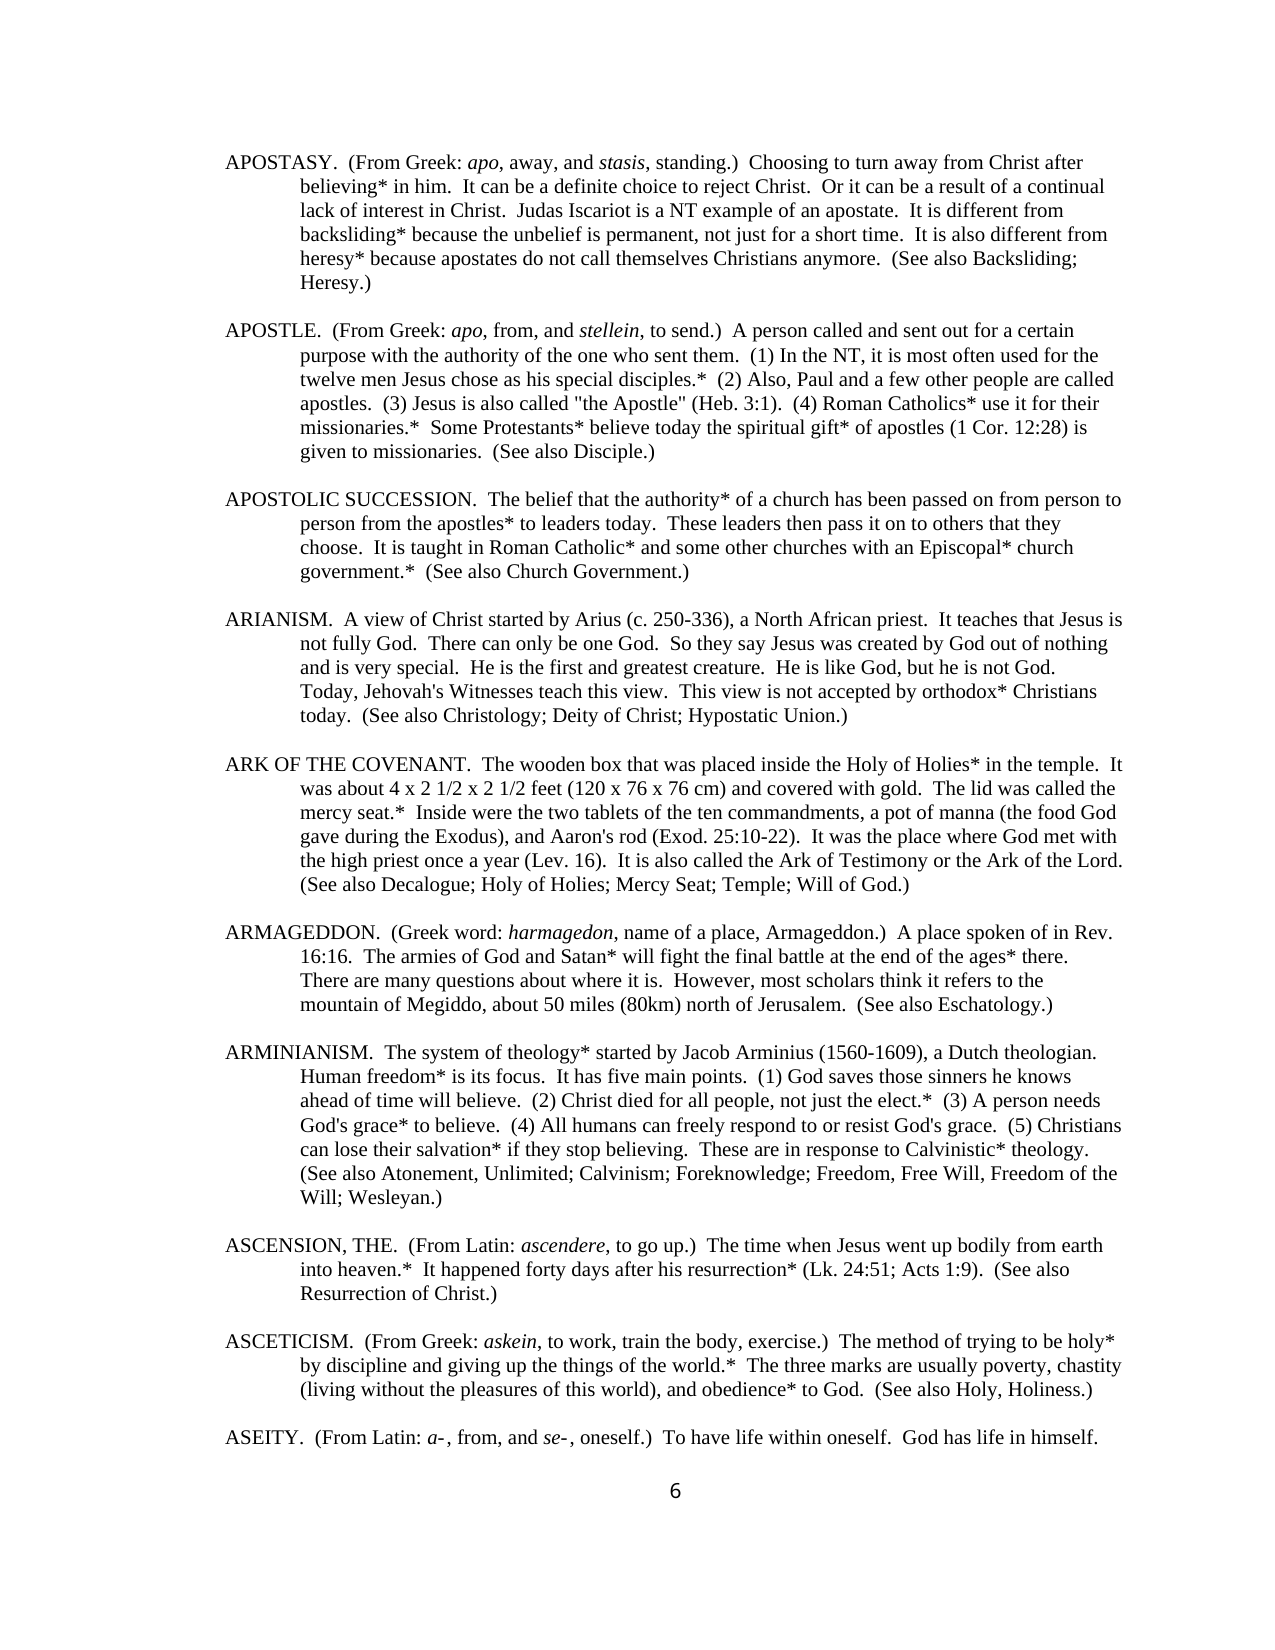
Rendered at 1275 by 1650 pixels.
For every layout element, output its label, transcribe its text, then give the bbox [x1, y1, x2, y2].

text ARK OF THE COVENANT. The wooden box that was placed inside the Holy of Holies* in the temple. It was about 4 x 2 1/2 x 2 1/2 feet (120 x 76 x 76 cm) and covered with gold. The lid was called the mercy seat.* Inside were the two tablets of the ten commandments, a pot of manna (the food God gave during the Exodus), and Aaron's rod (Exod. 25:10-22). It was the place where God met with the high priest once a year (Lev. 16). It is also called the Ark of Testimony or the Ark of the Lord. (See also Decalogue; Holy of Holies; Mercy Seat; Temple; Will of God.) [225, 752, 1125, 896]
text APOSTOLIC SUCCESSION. The belief that the authority* of a church has been passed on from person to person from the apostles* to leaders today. These leaders then pass it on to others that they choose. It is taught in Roman Catholic* and some other churches with an Episcopal* church government.* (See also Church Government.) [225, 487, 1125, 583]
text ARIANISM. A view of Christ started by Arius (c. 250-336), a North African priest. It teaches that Jesus is not fully God. There can only be one God. So they say Jesus was created by God out of nothing and is very special. He is the first and greatest creature. He is like God, but he is not God. Today, Jehovah's Witnesses teach this view. This view is not accepted by orthodox* Christians today. (See also Christology; Deity of Christ; Hypostatic Union.) [225, 607, 1125, 727]
text ARMINIANISM. The system of theology* started by Jacob Arminius (1560-1609), a Dutch theologian. Human freedom* is its focus. It has five main points. (1) God saves those sinners he knows ahead of time will believe. (2) Christ died for all people, not just the elect.* (3) A person needs God's grace* to believe. (4) All humans can freely respond to or resist God's grace. (5) Christians can lose their salvation* if they stop believing. These are in response to Calvinistic* theology. (See also Atonement, Unlimited; Calvinism; Foreknowledge; Freedom, Free Will, Freedom of the Will; Wesleyan.) [225, 1040, 1125, 1209]
text ARMAGEDDON. (Greek word: harmagedon, name of a place, Armageddon.) A place spoken of in Rev. 16:16. The armies of God and Satan* will fight the final battle at the end of the ages* there. There are many questions about where it is. However, most scholars think it refers to the mountain of Megiddo, about 50 miles (80km) north of Jerusalem. (See also Eschatology.) [225, 920, 1125, 1016]
text ASCETICISM. (From Greek: askein, to work, train the body, exercise.) The method of trying to be holy* by discipline and giving up the things of the world.* The three marks are usually poverty, chastity (living without the pleasures of this world), and obedience* to God. (See also Holy, Holiness.) [225, 1329, 1125, 1401]
text APOSTASY. (From Greek: apo, away, and stasis, standing.) Choosing to turn away from Christ after believing* in him. It can be a definite choice to reject Christ. Or it can be a result of a continual lack of interest in Christ. Judas Iscariot is a NT example of an apostate. It is different from backsliding* because the unbelief is permanent, not just for a short time. It is also different from heresy* because apostates do not call themselves Christians anymore. (See also Backsliding; Heresy.) [225, 150, 1125, 294]
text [225, 1425, 1125, 1449]
text ASCENSION, THE. (From Latin: ascendere, to go up.) The time when Jesus went up bodily from earth into heaven.* It happened forty days after his resurrection* (Lk. 24:51; Acts 1:9). (See also Resurrection of Christ.) [225, 1233, 1125, 1305]
text APOSTLE. (From Greek: apo, from, and stellein, to send.) A person called and sent out for a certain purpose with the authority of the one who sent them. (1) In the NT, it is most often used for the twelve men Jesus chose as his special disciples.* (2) Also, Paul and a few other people are called apostles. (3) Jesus is also called "the Apostle" (Heb. 3:1). (4) Roman Catholics* use it for their missionaries.* Some Protestants* believe today the spiritual gift* of apostles (1 Cor. 12:28) is given to missionaries. (See also Disciple.) [225, 318, 1125, 463]
